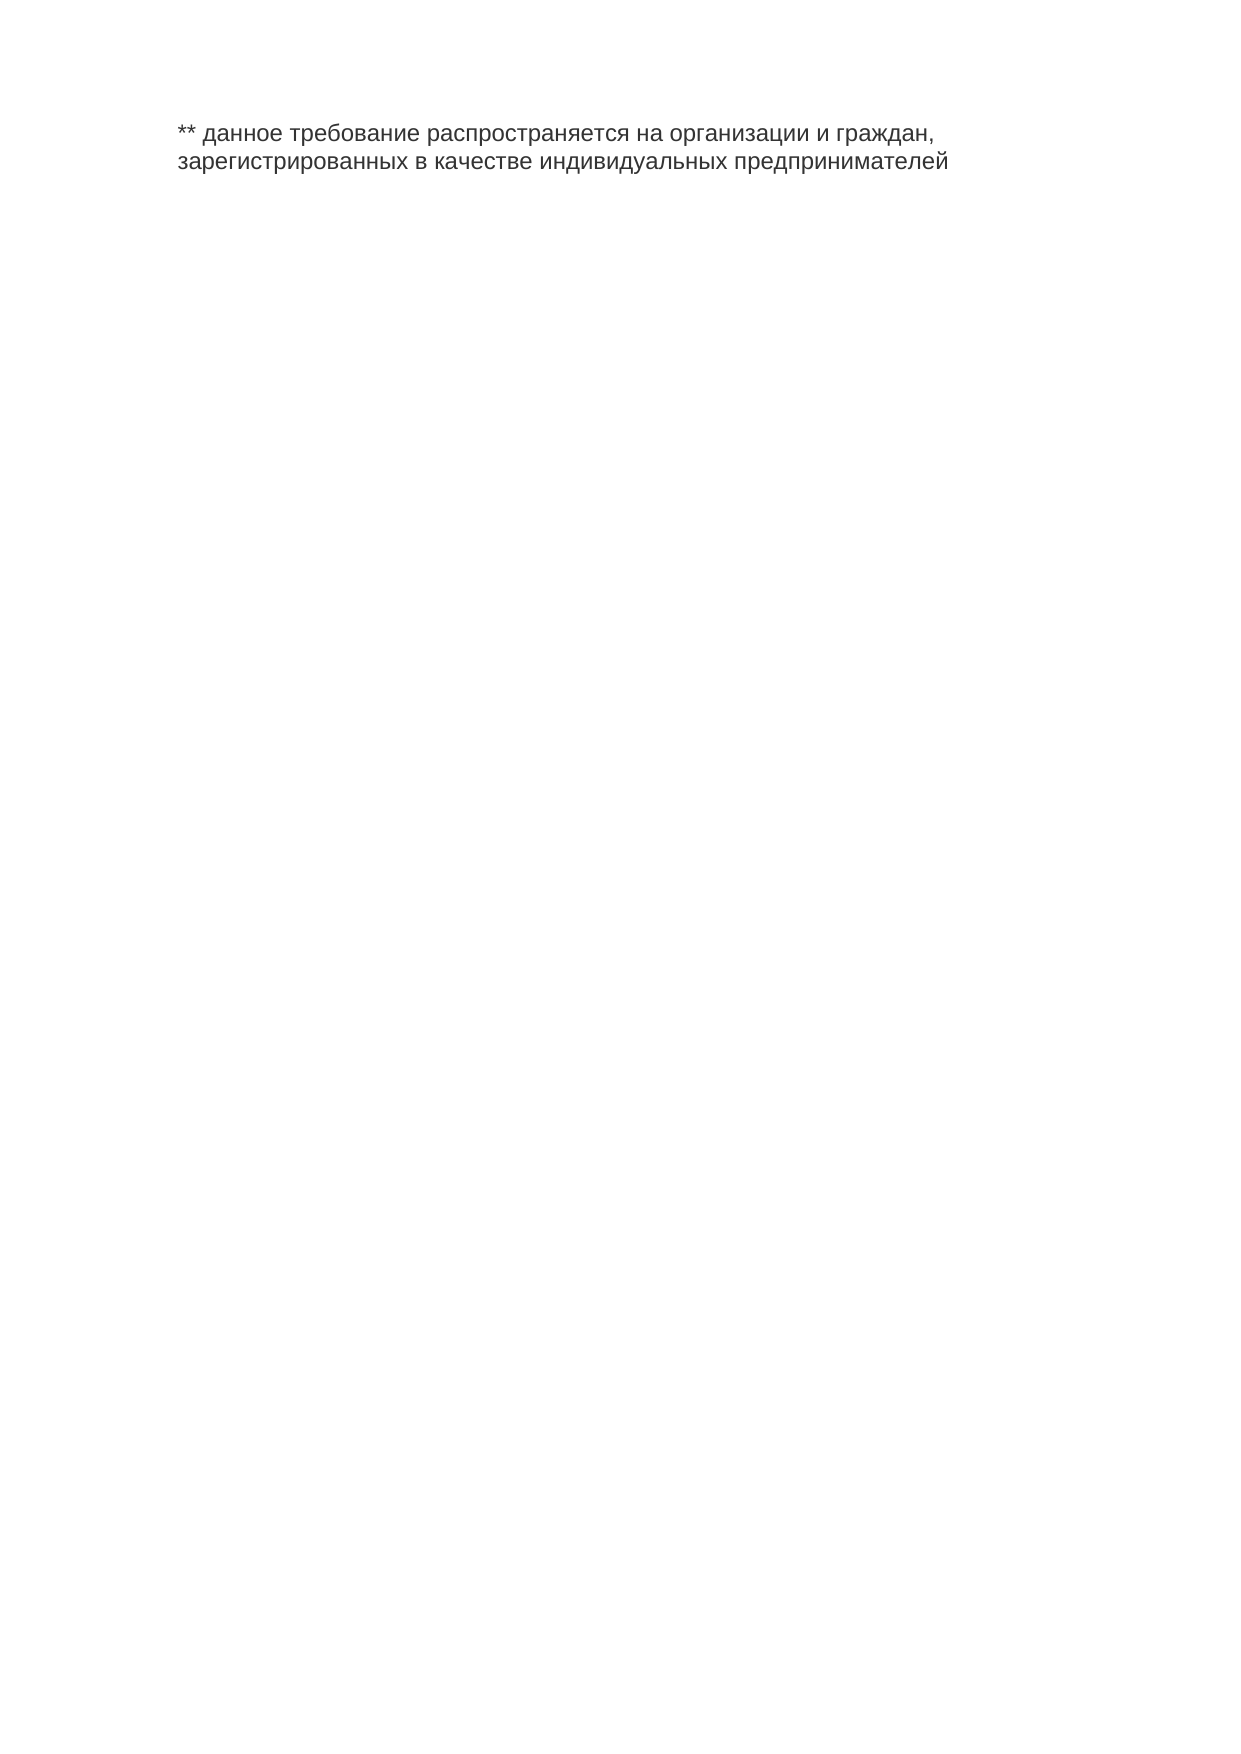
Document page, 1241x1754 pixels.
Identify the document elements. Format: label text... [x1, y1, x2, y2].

text ** данное требование распространяется на организации и граждан, зарегистрированных в качестве индивидуальных предпринимателей [177, 118, 1152, 174]
